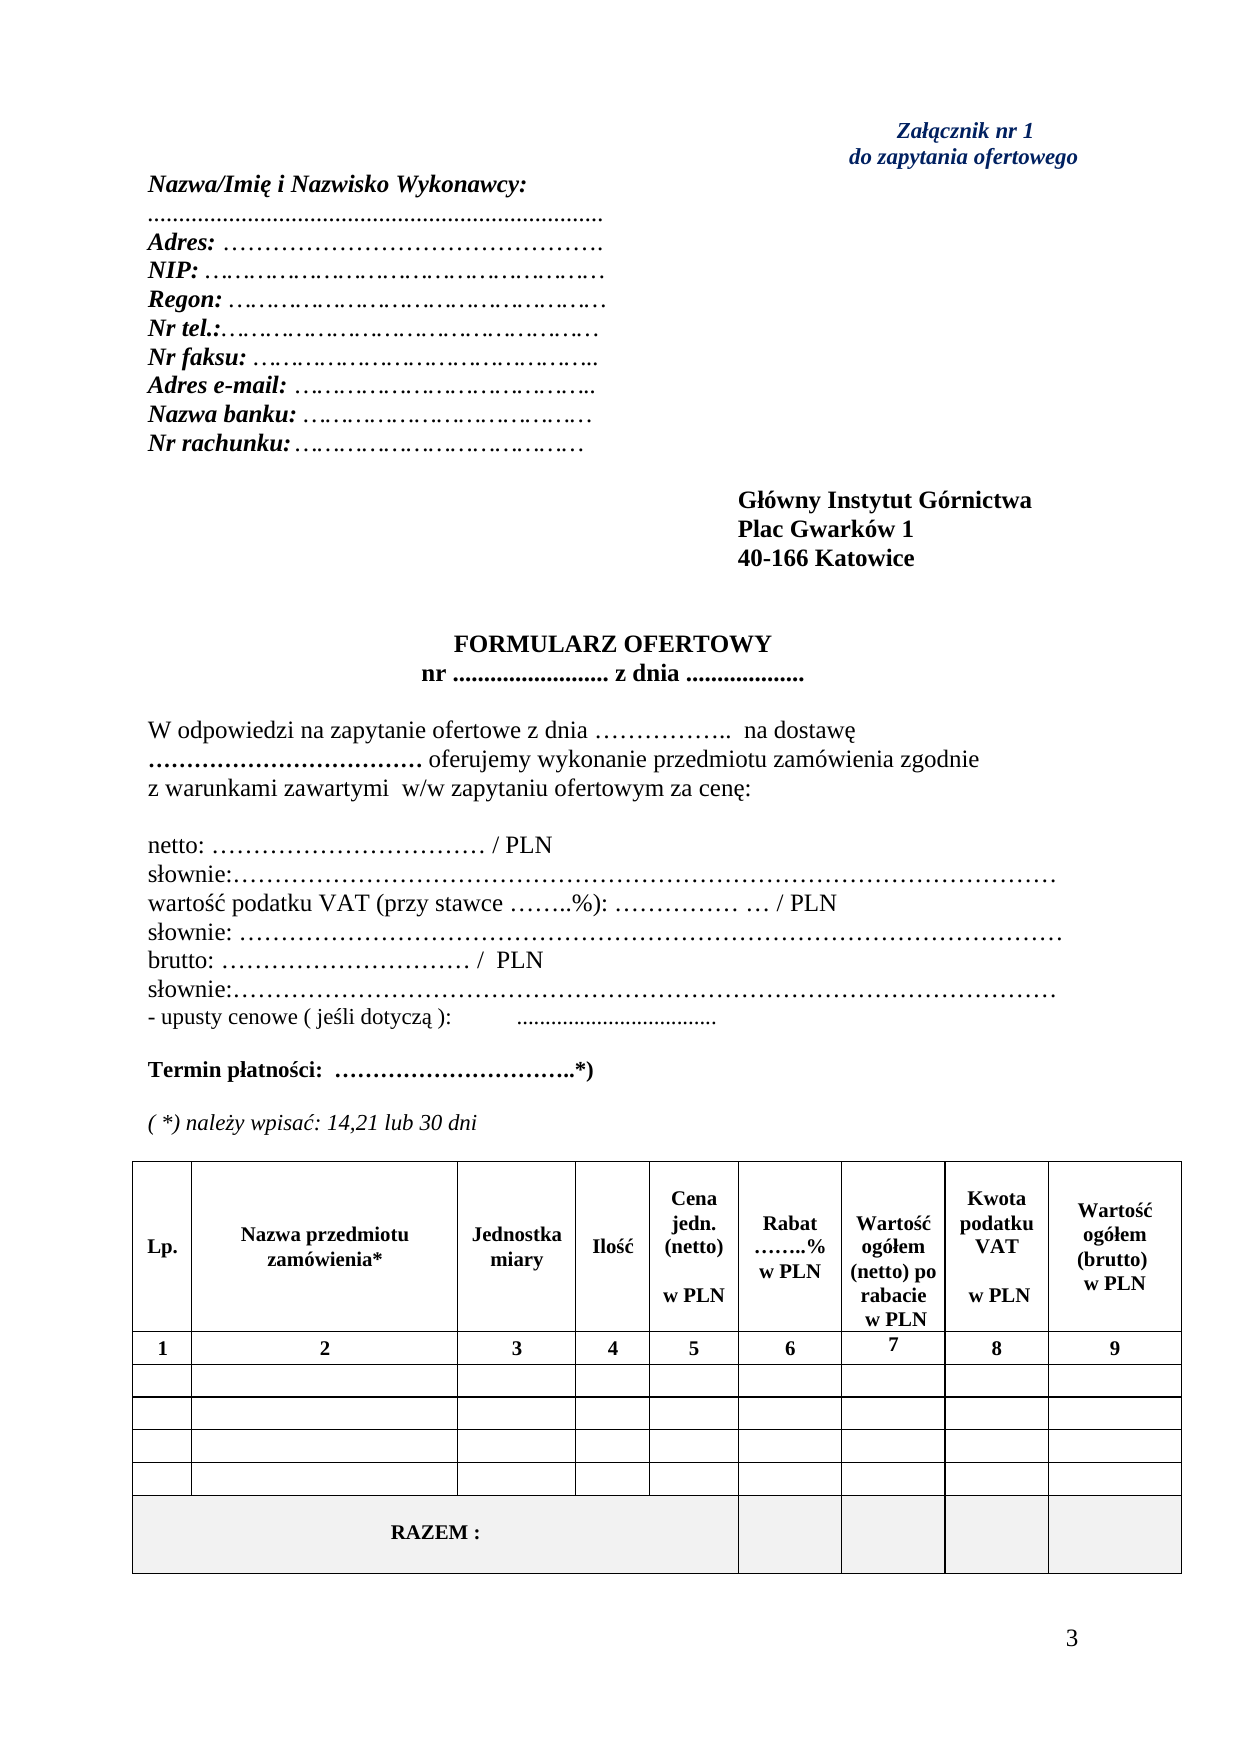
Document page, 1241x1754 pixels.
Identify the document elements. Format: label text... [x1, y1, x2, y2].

text Nazwa/Imię i Nazwisko Wykonawcy: [148, 169, 1078, 198]
text do zapytania ofertowego [148, 143, 1078, 169]
table_cell [133, 1398, 191, 1429]
table_cell [576, 1463, 649, 1495]
text Termin płatności: …………………………..*) [148, 1056, 1078, 1082]
table_cell [133, 1463, 191, 1495]
text W odpowiedzi na zapytanie ofertowe z dnia …………….. na dostawę ……………………………… oferujemy wykonanie przedmiotu zamówienia zgodnie z warunkami zawartymi w/w zapytaniu ofertowym za cenę: [148, 716, 1078, 802]
table_header Ilość [576, 1162, 649, 1331]
text Plac Gwarków 1 [664, 514, 1078, 543]
text Adres: ………………………………………. [148, 227, 1078, 256]
table_cell [946, 1430, 1048, 1462]
table_cell 7 [842, 1332, 944, 1363]
table_cell 9 [1049, 1332, 1181, 1363]
table_cell [1049, 1365, 1181, 1396]
table_cell [842, 1463, 944, 1495]
table_cell [650, 1430, 738, 1462]
table_cell [192, 1463, 457, 1495]
table_header Cena jedn. (netto) w PLN [650, 1162, 738, 1331]
text słownie:……………………………………………………………………………………… [148, 974, 1078, 1003]
table_cell [1049, 1398, 1181, 1429]
text brutto: ………………………… / PLN [148, 946, 1078, 974]
table_cell [133, 1430, 191, 1462]
table_header Wartość ogółem (brutto) w PLN [1049, 1162, 1181, 1331]
table_cell [650, 1463, 738, 1495]
table_cell [650, 1365, 738, 1396]
text Nazwa banku: ………………………………… [148, 399, 1078, 428]
table_cell [192, 1365, 457, 1396]
table_cell [133, 1365, 191, 1396]
table_cell [192, 1398, 457, 1429]
table_cell [842, 1398, 944, 1429]
table_cell 4 [576, 1332, 649, 1363]
table_cell [946, 1463, 1048, 1495]
table_cell [576, 1398, 649, 1429]
text netto: …………………………… / PLN [148, 831, 1078, 859]
table_cell [576, 1365, 649, 1396]
table_cell [739, 1496, 841, 1573]
table_header Wartość ogółem (netto) po rabacie w PLN [842, 1162, 944, 1331]
text 40-166 Katowice [664, 543, 1078, 572]
table_header Jednostka miary [458, 1162, 575, 1331]
table_cell [650, 1398, 738, 1429]
table_cell [739, 1463, 841, 1495]
text nr ......................... z dnia ................... [148, 658, 1078, 687]
table_cell RAZEM : [133, 1496, 738, 1573]
table_cell [576, 1430, 649, 1462]
table_cell 5 [650, 1332, 738, 1363]
table_cell [1049, 1463, 1181, 1495]
text Adres e-mail: ………………………………….. [148, 371, 1078, 399]
text Główny Instytut Górnictwa [664, 486, 1078, 514]
table_header Lp. [133, 1162, 191, 1331]
table_cell 1 [133, 1332, 191, 1363]
text - upusty cenowe ( jeśli dotyczą ): ................................... [148, 1003, 1078, 1029]
table_cell [192, 1430, 457, 1462]
table_cell [946, 1365, 1048, 1396]
text ( *) należy wpisać: 14,21 lub 30 dni [148, 1108, 1078, 1135]
text ......................................................................... [148, 198, 1078, 227]
table_cell [739, 1430, 841, 1462]
table_cell [1049, 1430, 1181, 1462]
table_cell [458, 1365, 575, 1396]
table_cell [1049, 1496, 1181, 1573]
text FORMULARZ OFERTOWY [148, 629, 1078, 658]
table_cell 8 [946, 1332, 1048, 1363]
table_cell [946, 1496, 1048, 1573]
text Nr rachunku: ………………………………… [148, 428, 1078, 457]
text Nr faksu: ……………………………………….. [148, 342, 1078, 371]
table_cell 2 [192, 1332, 457, 1363]
table_cell [842, 1496, 944, 1573]
text Załącznik nr 1 [148, 117, 1078, 143]
text słownie:……………………………………………………………………………………… [148, 859, 1078, 888]
table_header Rabat ……..% w PLN [739, 1162, 841, 1331]
table_cell [842, 1365, 944, 1396]
table_cell [458, 1430, 575, 1462]
table_cell 3 [458, 1332, 575, 1363]
table_cell [739, 1365, 841, 1396]
table_cell [458, 1398, 575, 1429]
table_cell 6 [739, 1332, 841, 1363]
table_cell [458, 1463, 575, 1495]
table_cell [739, 1398, 841, 1429]
table_header Nazwa przedmiotu zamówienia* [192, 1162, 457, 1331]
table_header Kwota podatku VAT w PLN [946, 1162, 1048, 1331]
table_cell [946, 1398, 1048, 1429]
text słownie: ……………………………………………………………………………………… [148, 917, 1078, 946]
text NIP: ……………………………………………… [148, 256, 1078, 284]
text wartość podatku VAT (przy stawce ……..%): …………… … / PLN [148, 888, 1078, 917]
text Nr tel.: …………………………………………… [148, 313, 1078, 342]
table_cell [842, 1430, 944, 1462]
text Regon: …………………………………………… [148, 284, 1078, 313]
